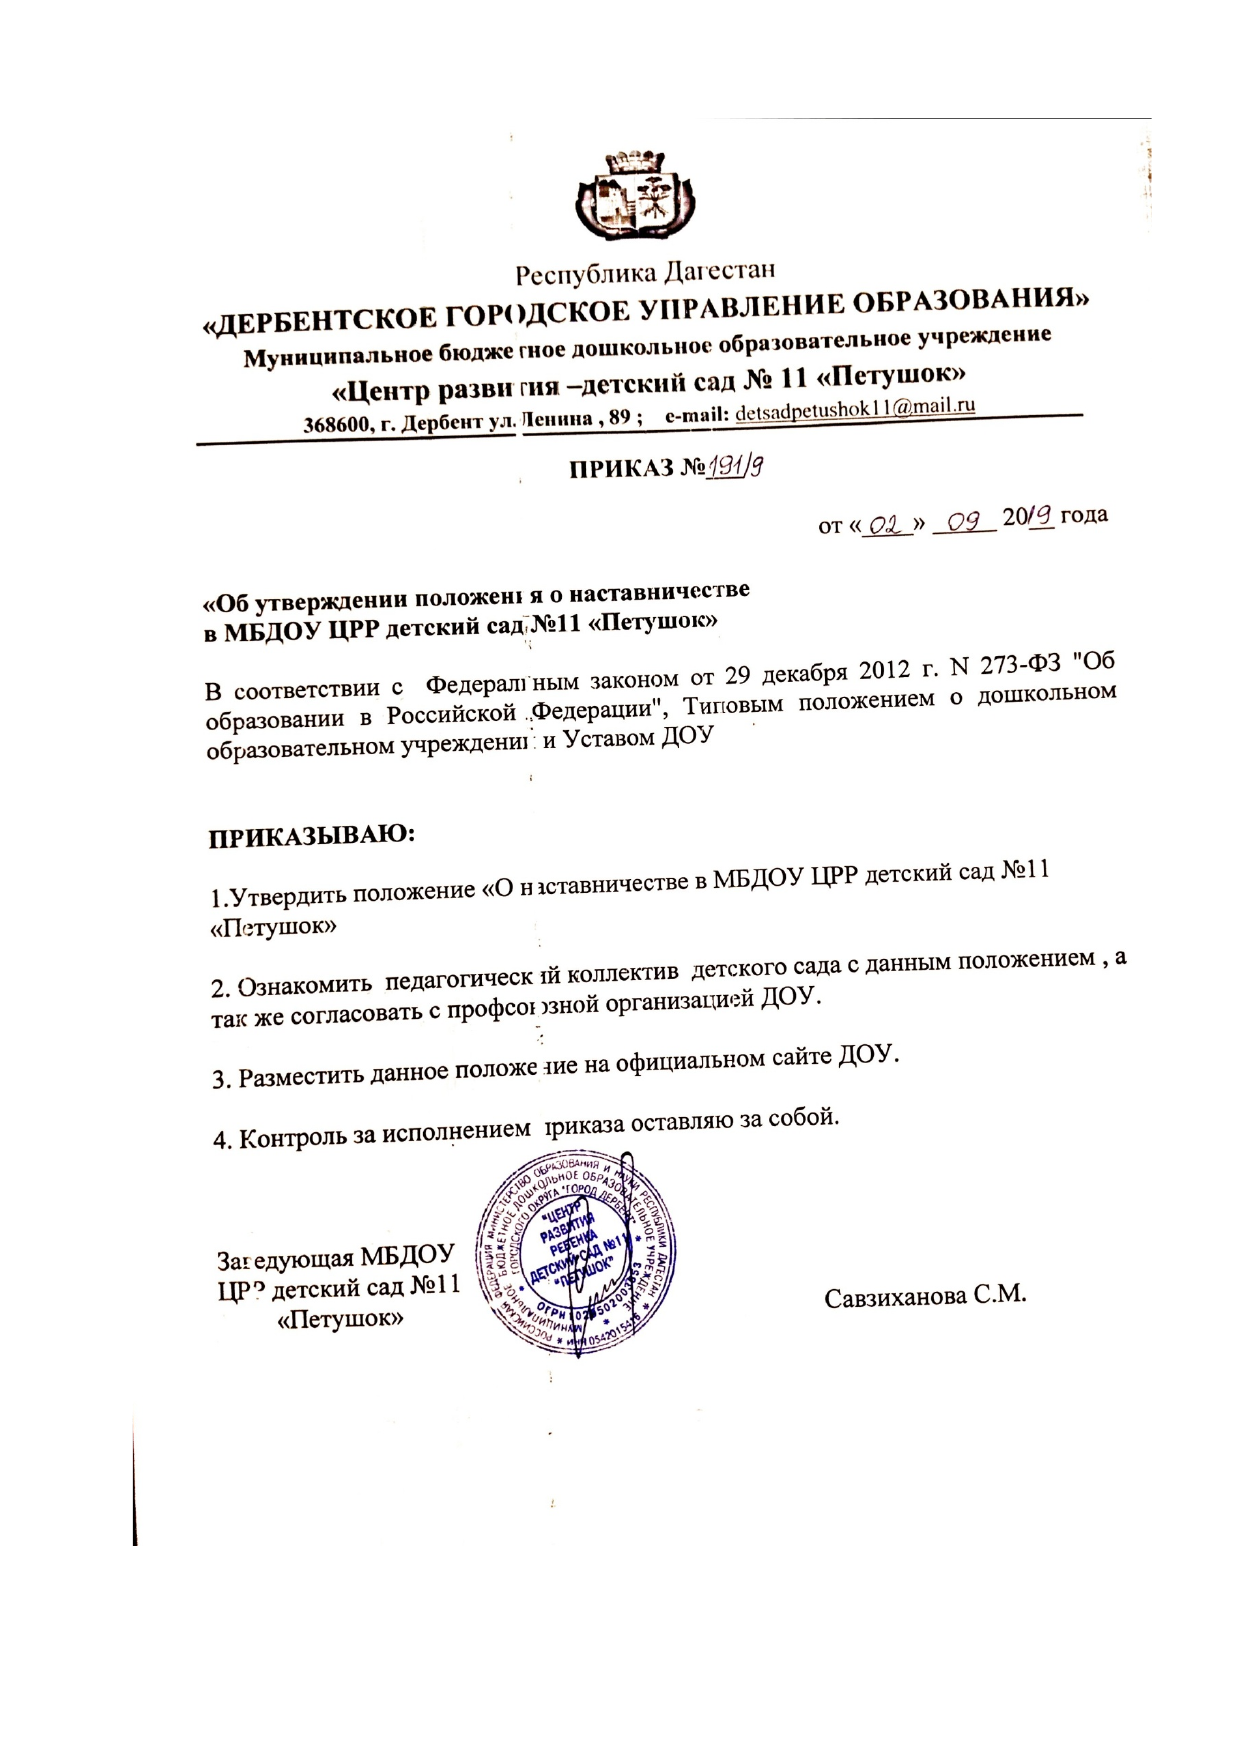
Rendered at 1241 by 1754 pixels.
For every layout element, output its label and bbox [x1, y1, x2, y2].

picture [132, 118, 1152, 1546]
